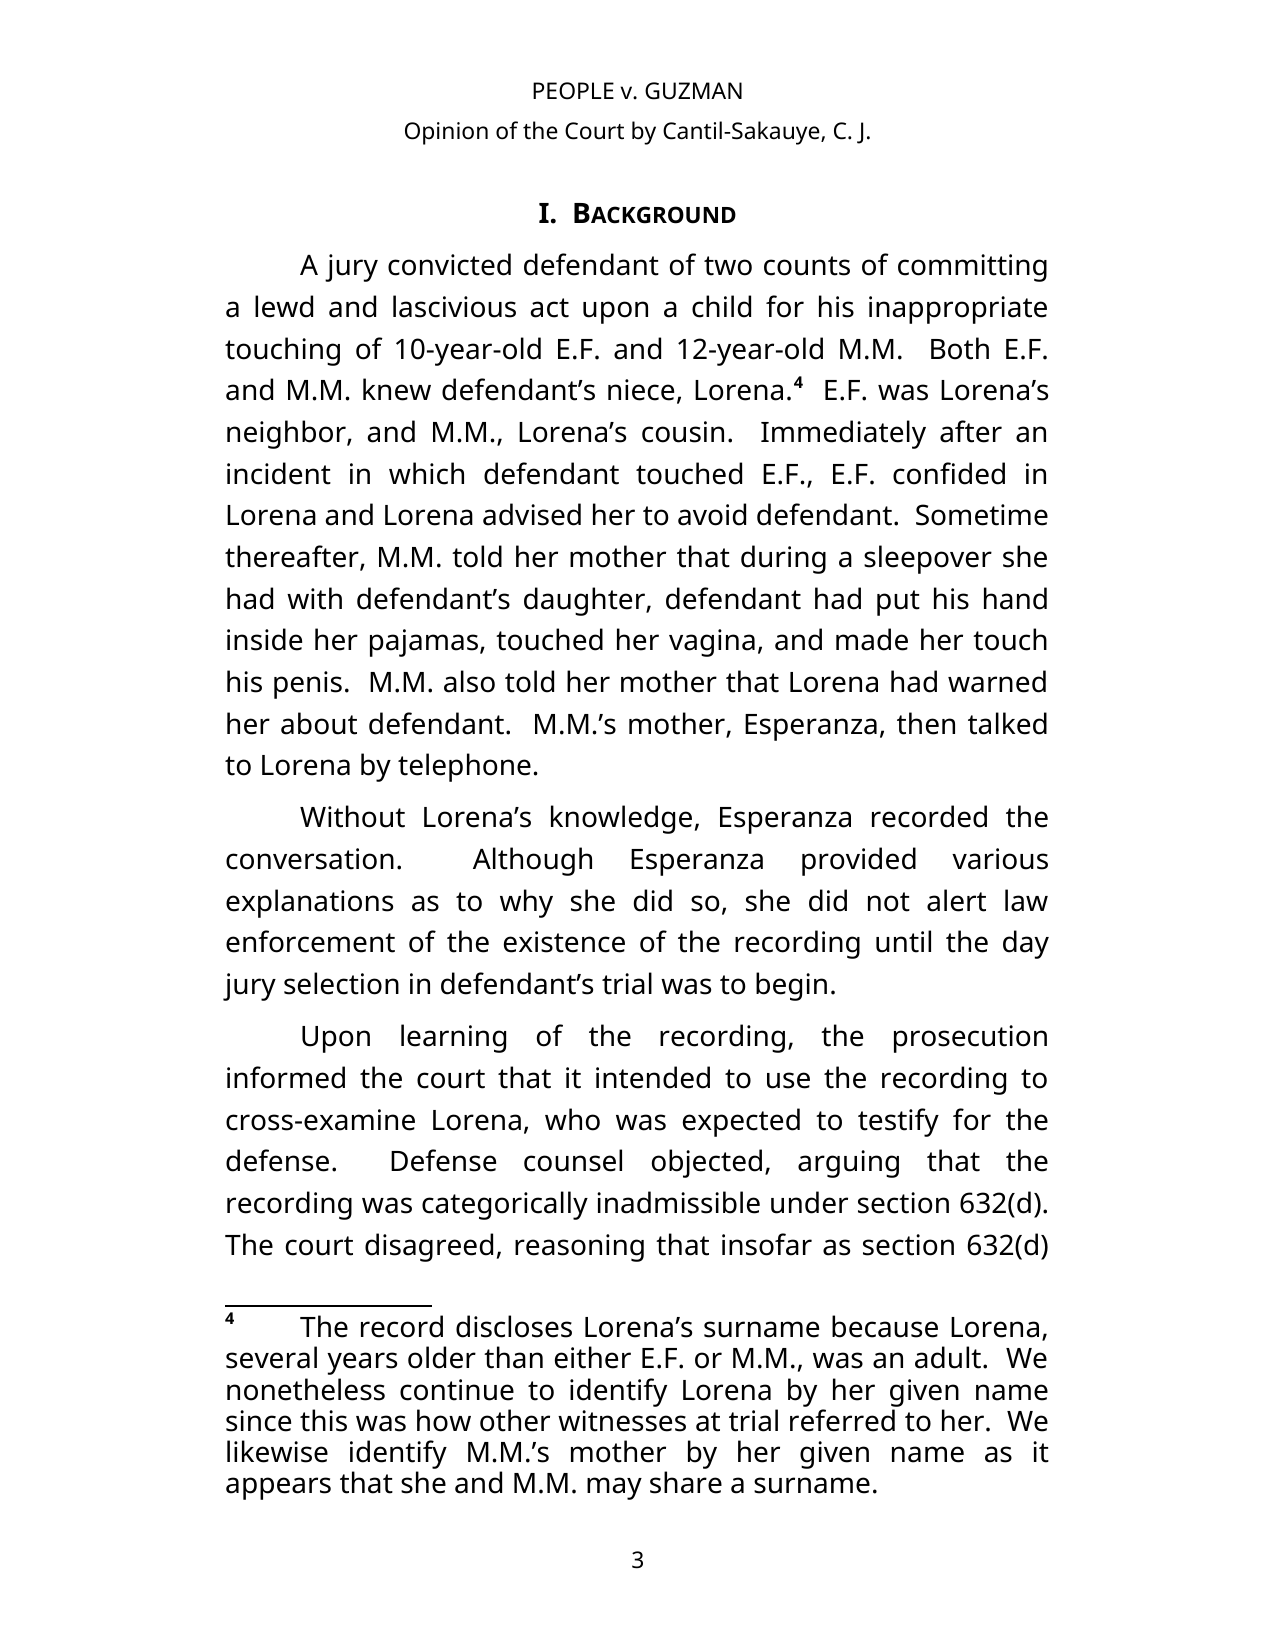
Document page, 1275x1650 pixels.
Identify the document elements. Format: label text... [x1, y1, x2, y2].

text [225, 1013, 1050, 1263]
text A jury convicted defendant of two counts of committing a lewd and lascivious act upon a child for his inappropriate touching of 10-year-old E.F. and 12-year-old M.M. Both E.F. and M.M. knew defendant’s niece, Lorena. E.F. was Lorena’s neighbor, and M.M., Lorena’s cousin. Immediately after an incident in which defendant touched E.F., E.F. confided in Lorena and Lorena advised her to avoid defendant. Sometime thereafter, M.M. told her mother that during a sleepover she had with defendant’s daughter, defendant had put his hand inside her pajamas, touched her vagina, and made her touch his penis. M.M. also told her mother that Lorena had warned her about defendant. M.M.’s mother, Esperanza, then talked to Lorena by telephone. [225, 242, 1050, 784]
subtitle I. Background [225, 194, 1050, 232]
text Without Lorena’s knowledge, Esperanza recorded the conversation. Although Esperanza provided various explanations as to why she did so, she did not alert law enforcement of the existence of the recording until the day jury selection in defendant’s trial was to begin. [225, 794, 1050, 1003]
